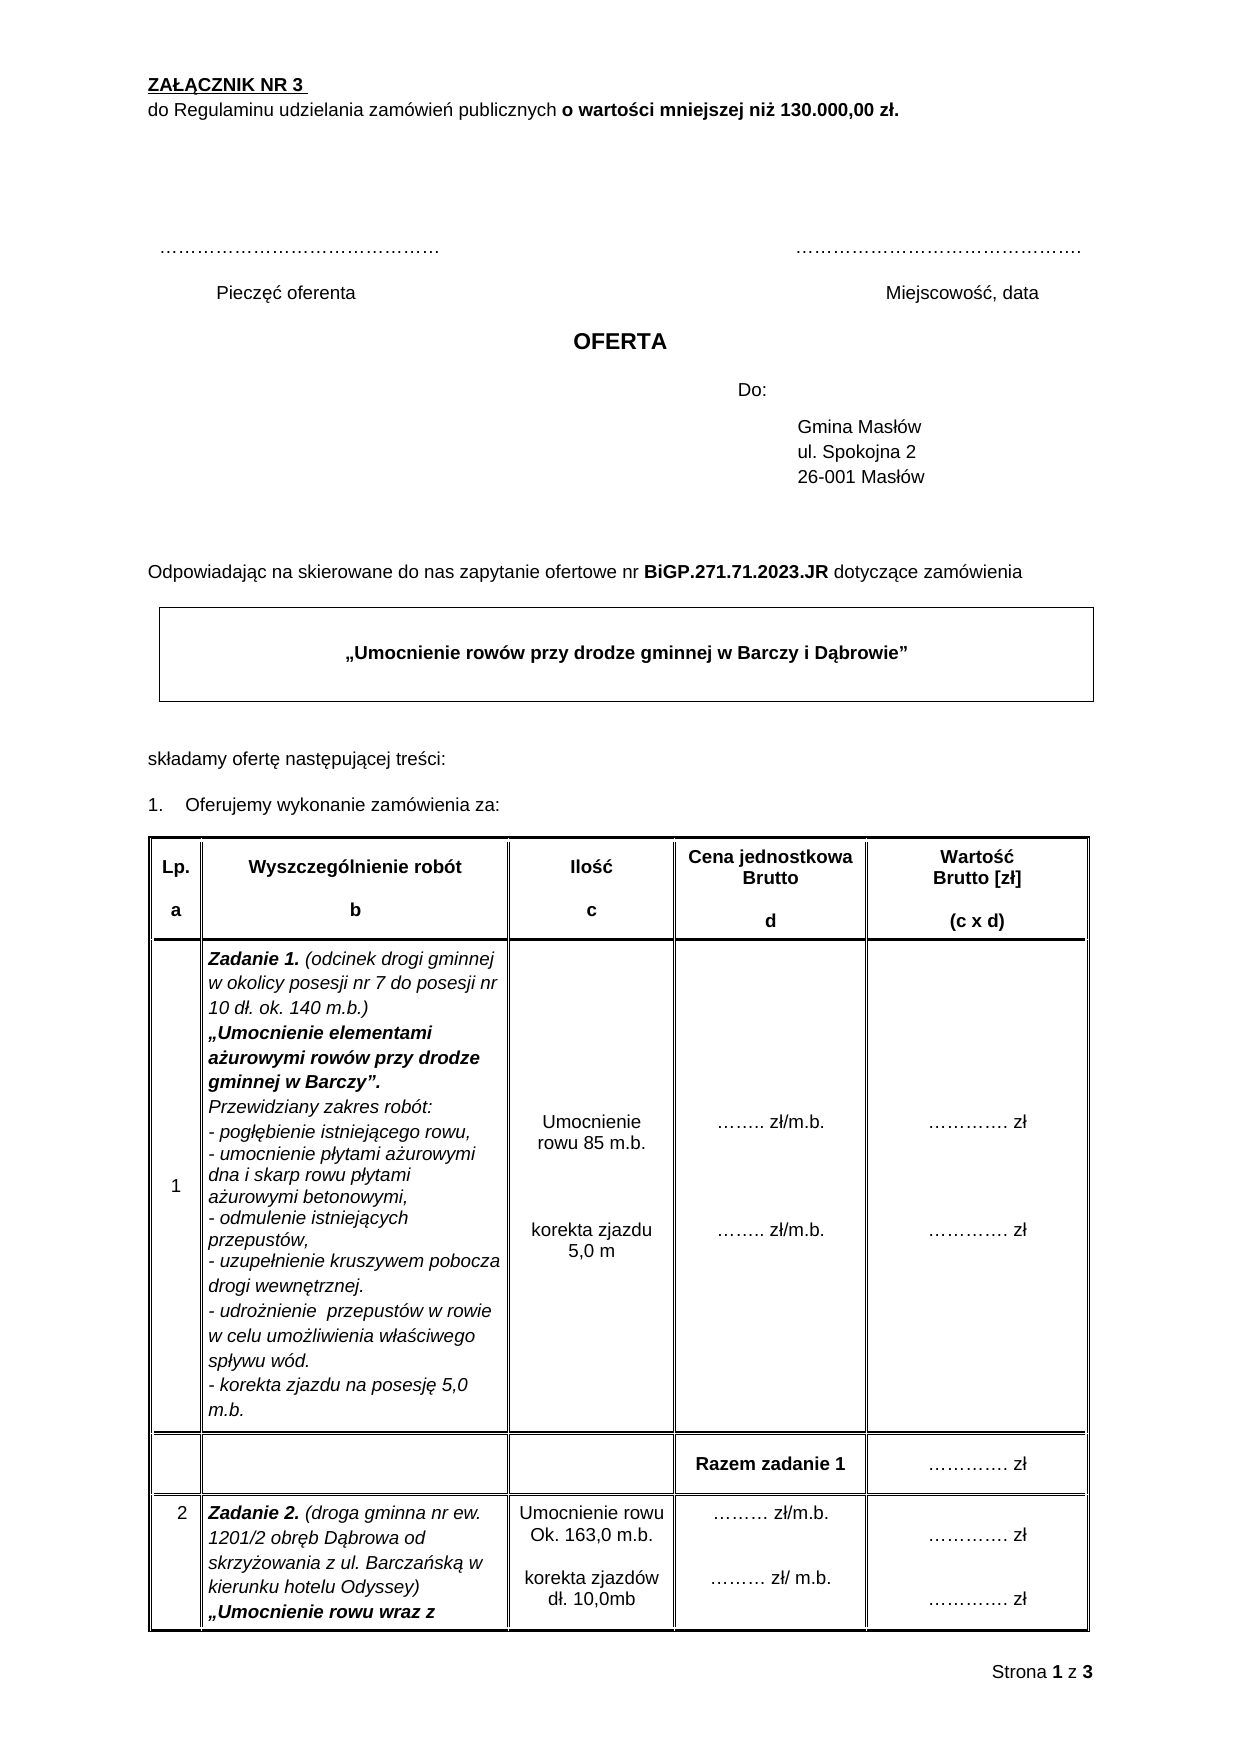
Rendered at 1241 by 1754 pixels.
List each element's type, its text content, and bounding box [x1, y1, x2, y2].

table_cell [152, 1431, 200, 1492]
table_header Lp. a [152, 839, 202, 938]
table_cell [510, 1435, 673, 1492]
table_cell [203, 1435, 507, 1492]
text Do: [690, 379, 1093, 401]
text ul. Spokojna 2 [797, 441, 1093, 463]
table_header Ilość c [509, 839, 674, 938]
table_cell Razem zadanie 1 [676, 1435, 865, 1492]
text 26-001 Masłów [797, 466, 1093, 487]
text składamy ofertę następującej treści: [148, 748, 1093, 769]
table_cell 2 [152, 1493, 202, 1629]
table_cell …….. zł/m.b. …….. zł/m.b. [676, 941, 865, 1431]
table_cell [202, 1496, 508, 1629]
text Odpowiadając na skierowane do nas zapytanie ofertowe nr BiGP.271.71.2023.JR dotyczące zamówienia [148, 561, 1093, 583]
table_header Wyszczególnienie robót b [202, 839, 508, 938]
table_cell …………. zł …………. zł [868, 938, 1088, 1431]
text OFERTA [148, 328, 1093, 354]
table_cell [675, 1496, 866, 1629]
table_cell Zadanie 1. (odcinek drogi gminnej w okolicy posesji nr 7 do posesji nr 10 dł. ok. 140 m.b.) „Umocnienie elementami ażurowymi rowów przy drodze gminnej w Barczy”. Przewidziany zakres robót: - pogłębienie istniejącego rowu, - umocnienie płytami ażurowymi dna i skarp rowu płytami ażurowymi betonowymi, - odmulenie istniejących przepustów, - uzupełnienie kruszywem pobocza drogi wewnętrznej. - udrożnienie przepustów w rowie w celu umożliwienia właściwego spływu wód. - korekta zjazdu na posesję 5,0 m.b. [203, 941, 507, 1431]
table_header Wartość Brutto [zł] (c x d) [866, 839, 1087, 938]
text do Regulaminu udzielania zamówień publicznych o wartości mniejszej niż 130.000,00 zł. [148, 99, 1093, 120]
text ZAŁĄCZNIK NR 3 [148, 74, 1093, 95]
table_header ………………………………………. [620, 236, 1093, 282]
table_cell 1 [150, 938, 200, 1431]
list Oferujemy wykonanie zamówienia za: [148, 793, 1093, 815]
text Gmina Masłów [797, 416, 1093, 438]
table_header Cena jednostkowa Brutto d [675, 839, 866, 938]
table_cell …………. zł [868, 1431, 1087, 1492]
table_cell Miejscowość, data [620, 282, 1093, 328]
table_cell …………. zł …………. zł [866, 1493, 1087, 1629]
table_header ……………………………………… [148, 236, 620, 282]
table_header „Umocnienie rowów przy drodze gminnej w Barczy i Dąbrowie” [160, 608, 1093, 701]
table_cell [509, 1496, 674, 1629]
table_cell Pieczęć oferenta [148, 282, 620, 328]
table_cell Umocnienie rowu 85 m.b. korekta zjazdu 5,0 m [510, 941, 673, 1431]
